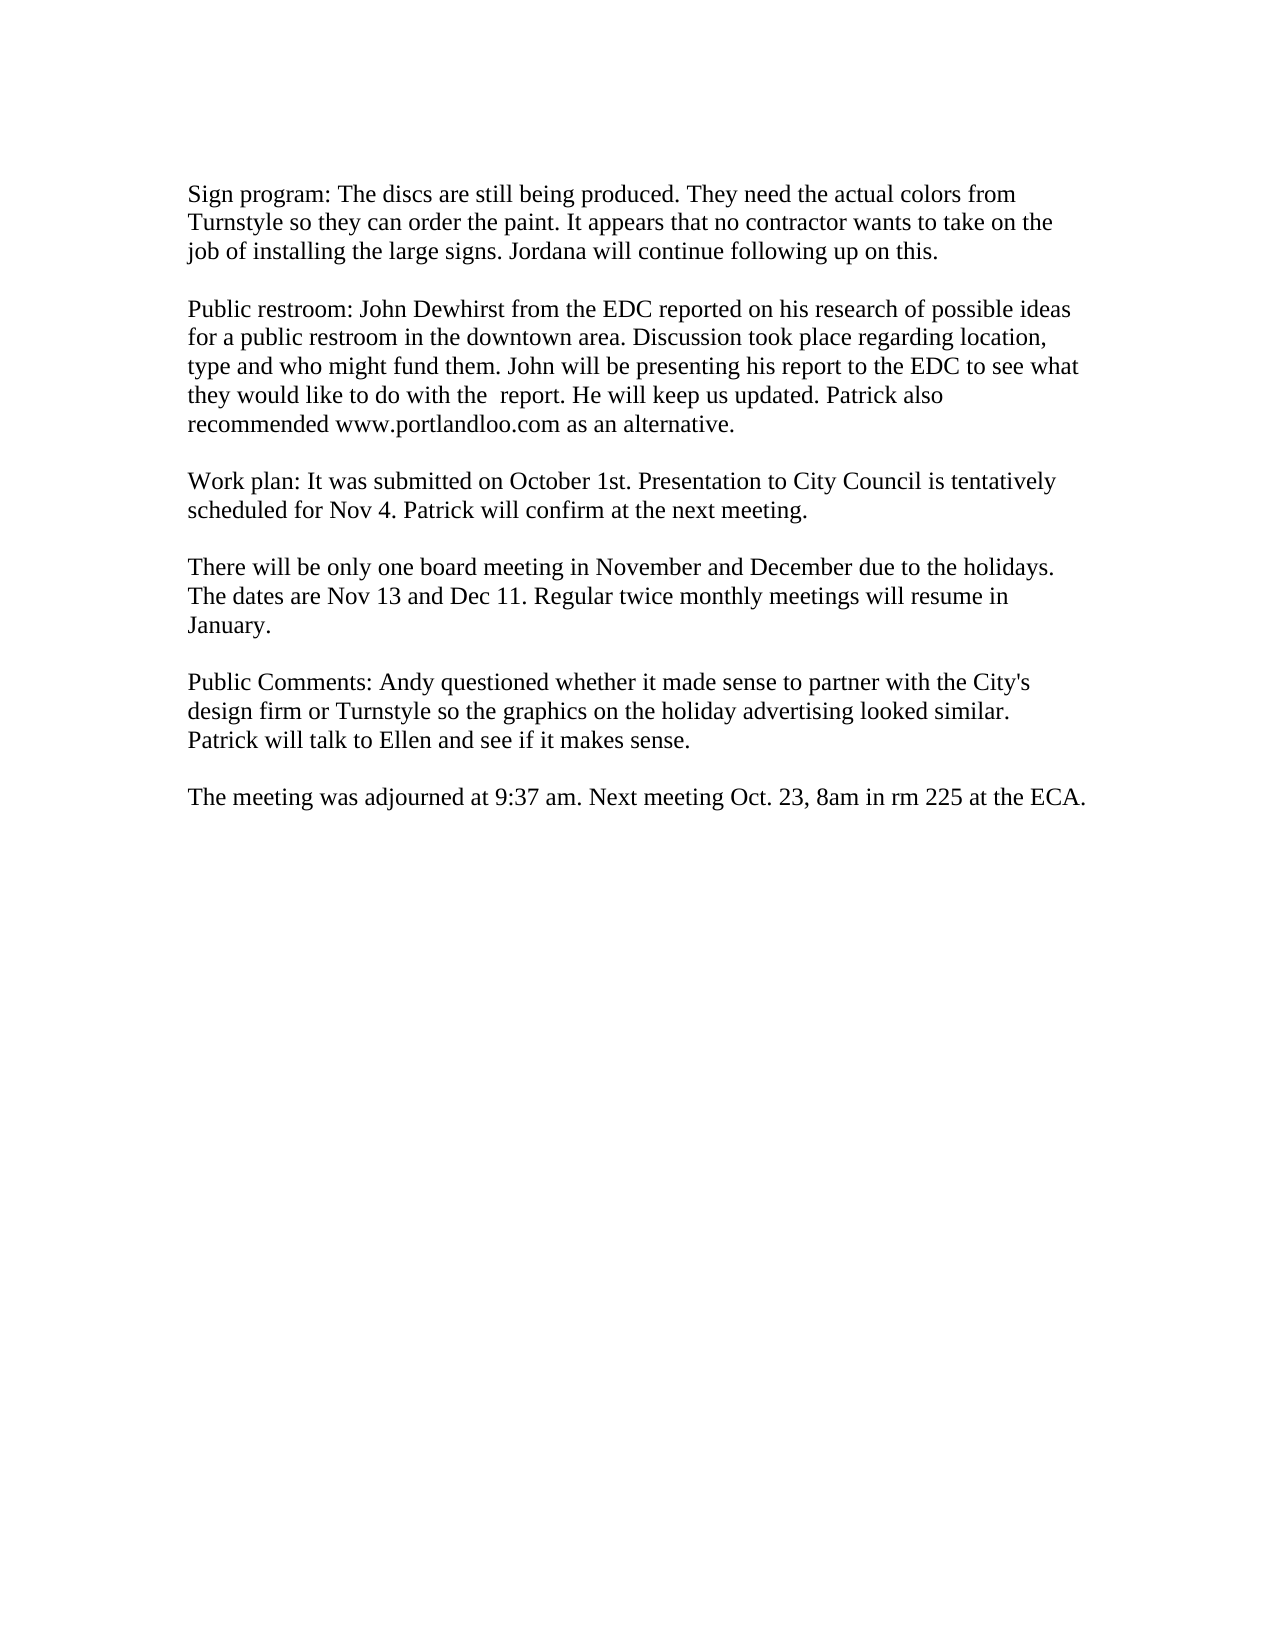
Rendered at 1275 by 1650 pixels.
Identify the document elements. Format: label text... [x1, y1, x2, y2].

text Sign program: The discs are still being produced. They need the actual colors from Turnstyle so they can order the paint. It appears that no contractor wants to take on the job of installing the large signs. Jordana will continue following up on this. [187, 179, 1087, 265]
text Public Comments: Andy questioned whether it made sense to partner with the City's design firm or Turnstyle so the graphics on the holiday advertising looked similar. [187, 667, 1087, 725]
text Public restroom: John Dewhirst from the EDC reported on his research of possible ideas for a public restroom in the downtown area. Discussion took place regarding location, type and who might fund them. John will be presenting his report to the EDC to see what they would like to do with the report. He will keep us updated. Patrick also recommended www.portlandloo.com as an alternative. [187, 294, 1087, 437]
text There will be only one board meeting in November and December due to the holidays. The dates are Nov 13 and Dec 11. Regular twice monthly meetings will resume in January. [187, 552, 1087, 639]
text Patrick will talk to Ellen and see if it makes sense. [187, 725, 1087, 754]
text Work plan: It was submitted on October 1st. Presentation to City Council is tentatively scheduled for Nov 4. Patrick will confirm at the next meeting. [187, 466, 1087, 524]
text The meeting was adjourned at 9:37 am. Next meeting Oct. 23, 8am in rm 225 at the ECA. [187, 782, 1087, 811]
